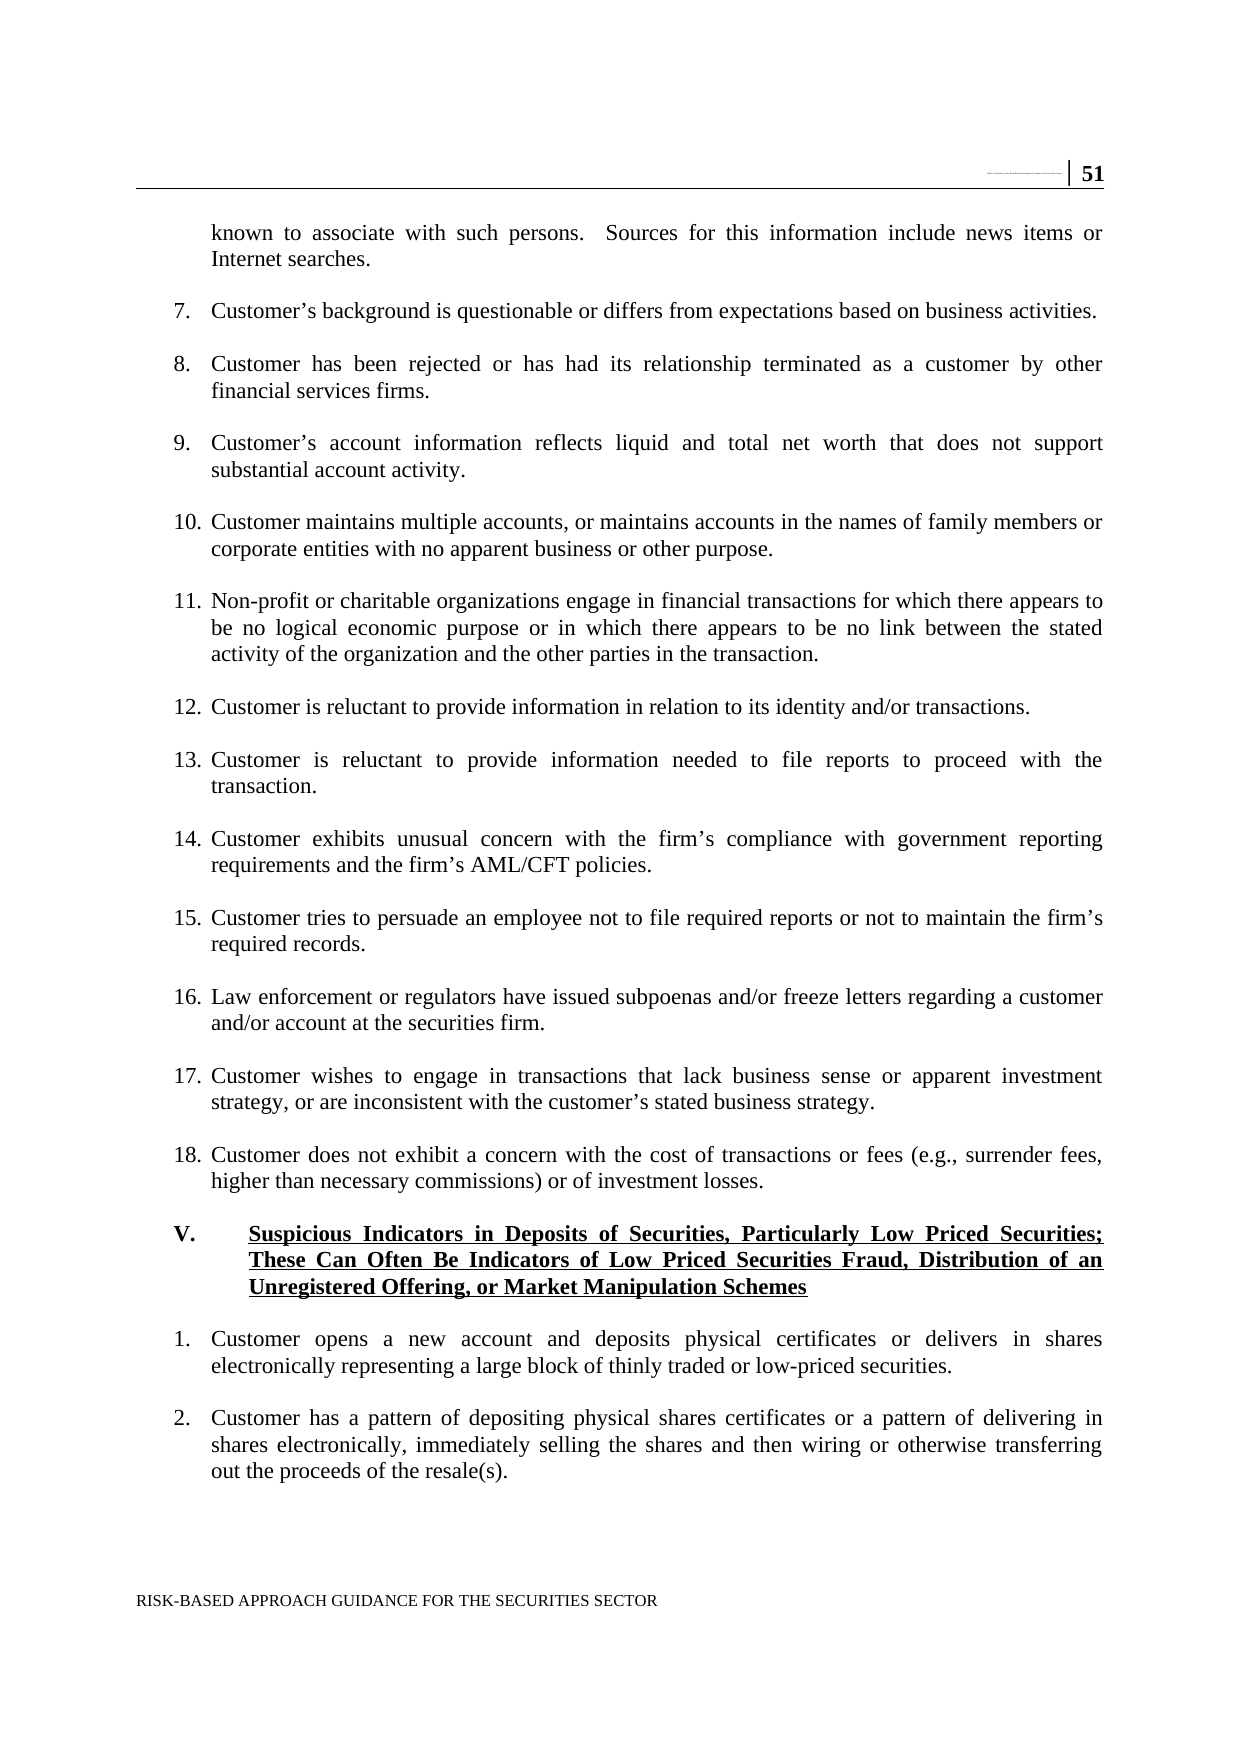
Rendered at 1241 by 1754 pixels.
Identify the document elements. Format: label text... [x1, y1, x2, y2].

list Customer wishes to engage in transactions that lack business sense or apparent investment strategy, or are inconsistent with the customer’s stated business strategy. [173, 1062, 1104, 1114]
list Customer tries to persuade an employee not to file required reports or not to maintain the firm’s required records. [173, 904, 1104, 956]
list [173, 218, 1104, 271]
list Customer maintains multiple accounts, or maintains accounts in the names of family members or corporate entities with no apparent business or other purpose. [173, 508, 1104, 561]
list Customer exhibits unusual concern with the firm’s compliance with government reporting requirements and the firm’s AML/CFT policies. [173, 825, 1104, 877]
list Customer is reluctant to provide information in relation to its identity and/or transactions. [173, 693, 1104, 719]
list Customer has a pattern of depositing physical shares certificates or a pattern of delivering in shares electronically, immediately selling the shares and then wiring or otherwise transferring out the proceeds of the resale(s). [173, 1404, 1104, 1483]
list Suspicious Indicators in Deposits of Securities, Particularly Low Priced Securities; These Can Often Be Indicators of Low Priced Securities Fraud, Distribution of an Unregistered Offering, or Market Manipulation Schemes [173, 1220, 1104, 1299]
list Customer does not exhibit a concern with the cost of transactions or fees (e.g., surrender fees, higher than necessary commissions) or of investment losses. [173, 1141, 1104, 1194]
list Law enforcement or regulators have issued subpoenas and/or freeze letters regarding a customer and/or account at the securities firm. [173, 983, 1104, 1036]
list Customer’s account information reflects liquid and total net worth that does not support substantial account activity. [173, 429, 1104, 482]
list Non-profit or charitable organizations engage in financial transactions for which there appears to be no logical economic purpose or in which there appears to be no link between the stated activity of the organization and the other parties in the transaction. [173, 587, 1104, 667]
list Customer has been rejected or has had its relationship terminated as a customer by other financial services firms. [173, 350, 1104, 403]
list Customer is reluctant to provide information needed to file reports to proceed with the transaction. [173, 746, 1104, 798]
list Customer opens a new account and deposits physical certificates or delivers in shares electronically representing a large block of thinly traded or low-priced securities. [173, 1325, 1104, 1378]
list Customer’s background is questionable or differs from expectations based on business activities. [173, 298, 1104, 324]
